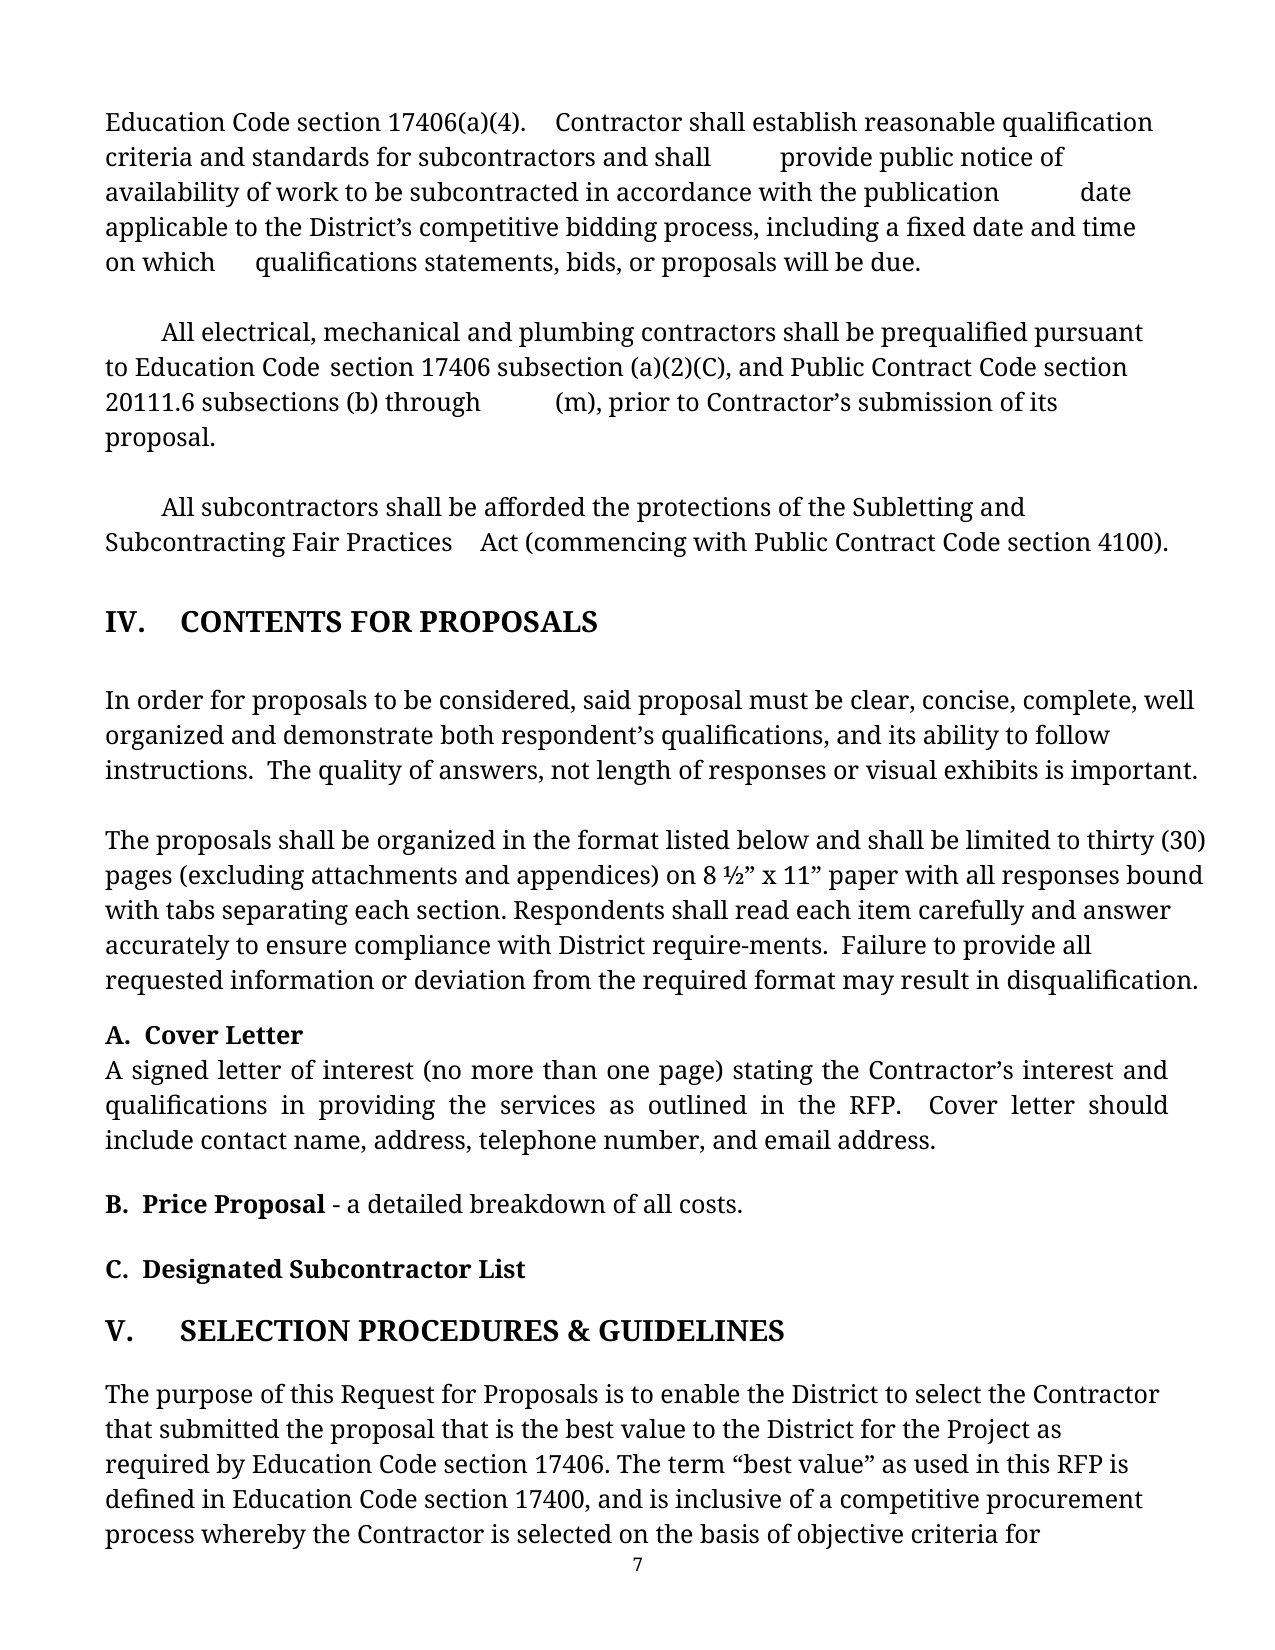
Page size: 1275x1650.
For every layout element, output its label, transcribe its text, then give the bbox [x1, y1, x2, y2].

text The proposals shall be organized in the format listed below and shall be limited to thirty (30) pages (excluding attachments and appendices) on 8 ½” x 11” paper with all responses bound with tabs separating each section. Respondents shall read each item carefully and answer accurately to ensure compliance with District require-ments. Failure to provide all requested information or deviation from the required format may result in disqualification. [105, 822, 1207, 997]
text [105, 105, 1170, 279]
text V. SELECTION PROCEDURES & GUIDELINES [105, 1310, 1170, 1349]
text All electrical, mechanical and plumbing contractors shall be prequalified pursuant to Education Code section 17406 subsection (a)(2)(C), and Public Contract Code section 20111.6 subsections (b) through (m), prior to Contractor’s submission of its proposal. [105, 315, 1170, 454]
text In order for proposals to be considered, said proposal must be clear, concise, complete, well organized and demonstrate both respondent’s qualifications, and its ability to follow instructions. The quality of answers, not length of responses or visual exhibits is important. [105, 682, 1207, 787]
text IV. CONTENTS FOR PROPOSALS [105, 601, 1207, 641]
text C. Designated Subcontractor List [105, 1251, 1170, 1286]
text A. Cover Letter [105, 1018, 1207, 1052]
text B. Price Proposal - a detailed breakdown of all costs. [105, 1187, 1170, 1221]
text All subcontractors shall be afforded the protections of the Subletting and Subcontracting Fair Practices Act (commencing with Public Contract Code section 4100). [105, 490, 1170, 559]
text A signed letter of interest (no more than one page) stating the Contractor’s interest and qualifications in providing the services as outlined in the RFP. Cover letter should include contact name, address, telephone number, and email address. [105, 1053, 1170, 1157]
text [105, 1377, 1170, 1551]
